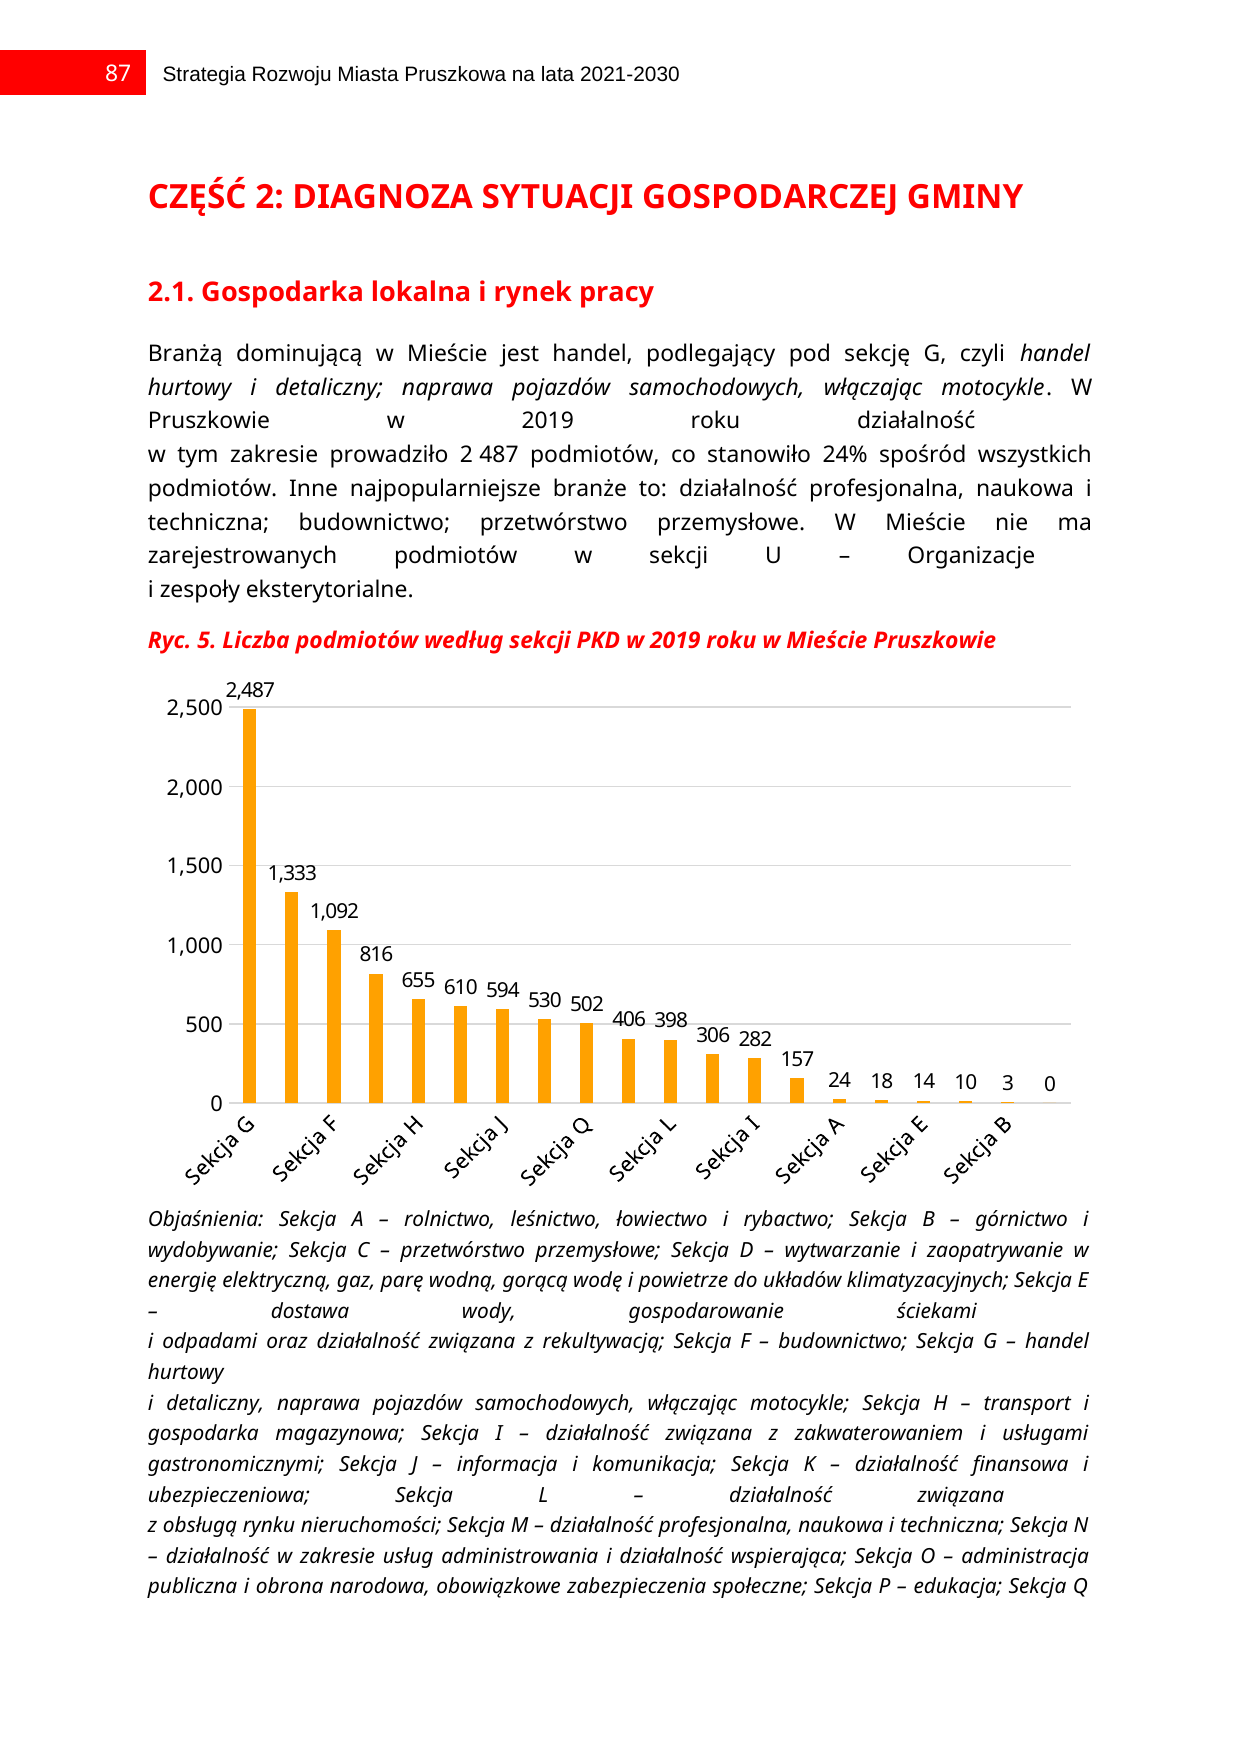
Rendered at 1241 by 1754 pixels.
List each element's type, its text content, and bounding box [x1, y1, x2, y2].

text 2.1. Gospodarka lokalna i rynek pracy [148, 272, 1092, 309]
text CZĘŚĆ 2: DIAGNOZA SYTUACJI GOSPODARCZEJ GMINY [148, 173, 1092, 218]
text Ryc. 5. Liczba podmiotów według sekcji PKD w 2019 roku w Mieście Pruszkowie [148, 623, 1092, 655]
text Branżą dominującą w Mieście jest handel, podlegający pod sekcję G, czyli handel hurtowy i detaliczny; naprawa pojazdów samochodowych, włączając motocykle. W Pruszkowie w 2019 roku działalność w tym zakresie prowadziło 2 487 podmiotów, co stanowiło 24% spośród wszystkich podmiotów. Inne najpopularniejsze branże to: działalność profesjonalna, naukowa i techniczna; budownictwo; przetwórstwo przemysłowe. W Mieście nie ma zarejestrowanych podmiotów w sekcji U – Organizacje i zespoły eksterytorialne. [148, 337, 1092, 604]
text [148, 1204, 1092, 1600]
